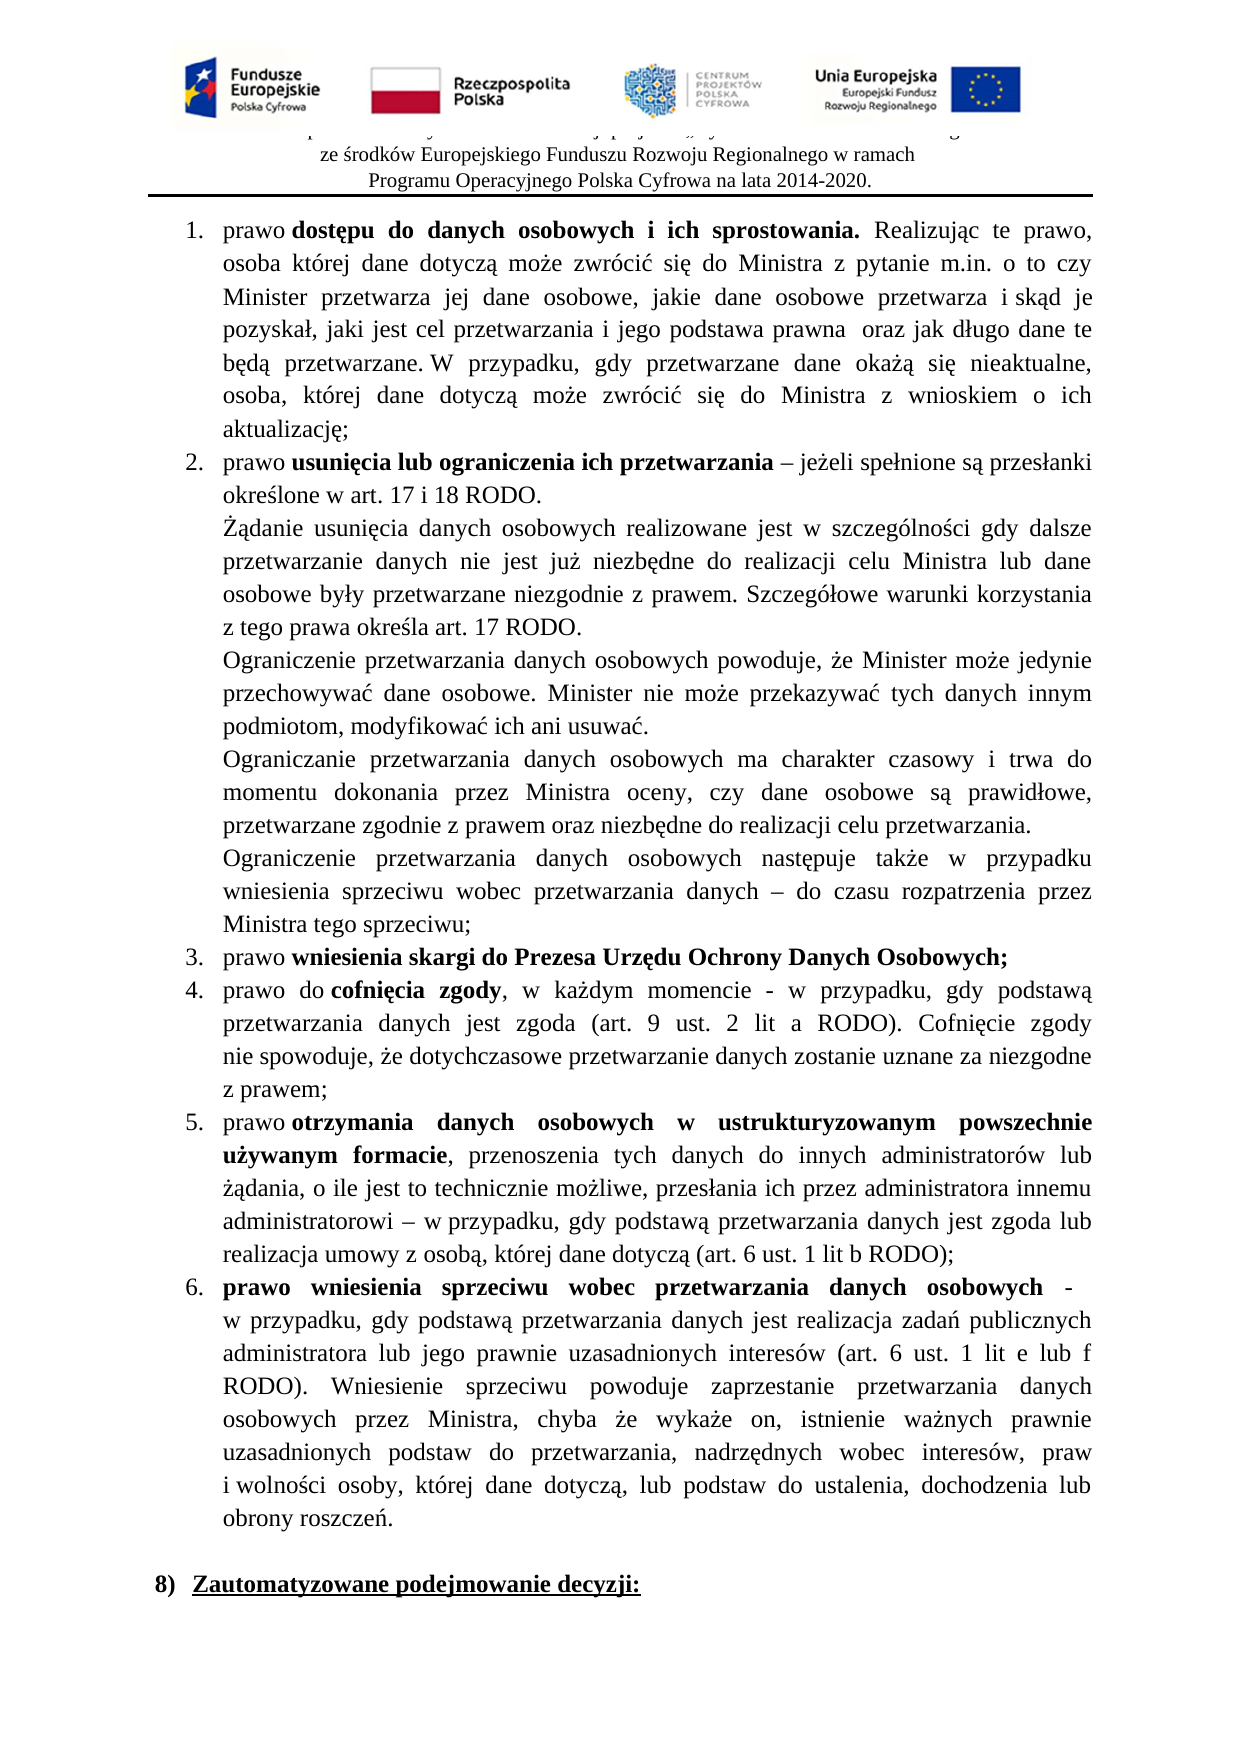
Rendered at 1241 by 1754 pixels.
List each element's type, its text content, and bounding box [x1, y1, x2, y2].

list prawo wniesienia skargi do Prezesa Urzędu Ochrony Danych Osobowych; [185, 942, 1093, 971]
text Ograniczanie przetwarzania danych osobowych ma charakter czasowy i trwa do momentu dokonania przez Ministra oceny, czy dane osobowe są prawidłowe, przetwarzane zgodnie z prawem oraz niezbędne do realizacji celu przetwarzania. [223, 744, 1093, 839]
text Żądanie usunięcia danych osobowych realizowane jest w szczególności gdy dalsze przetwarzanie danych nie jest już niezbędne do realizacji celu Ministra lub dane osobowe były przetwarzane niezgodnie z prawem. Szczegółowe warunki korzystania z tego prawa określa art. 17 RODO. [223, 513, 1093, 641]
list prawo otrzymania danych osobowych w ustrukturyzowanym powszechnie używanym formacie, przenoszenia tych danych do innych administratorów lub żądania, o ile jest to technicznie możliwe, przesłania ich przez administratora innemu administratorowi – w przypadku, gdy podstawą przetwarzania danych jest zgoda lub realizacja umowy z osobą, której dane dotyczą (art. 6 ust. 1 lit b RODO); [185, 1107, 1093, 1268]
picture [169, 41, 1032, 136]
text Ograniczenie przetwarzania danych osobowych powoduje, że Minister może jedynie przechowywać dane osobowe. Minister nie może przekazywać tych danych innym podmiotom, modyfikować ich ani usuwać. [223, 645, 1093, 739]
list prawo usunięcia lub ograniczenia ich przetwarzania – jeżeli spełnione są przesłanki określone w art. 17 i 18 RODO. [185, 447, 1093, 508]
list prawo do cofnięcia zgody, w każdym momencie - w przypadku, gdy podstawą przetwarzania danych jest zgoda (art. 9 ust. 2 lit a RODO). Cofnięcie zgody nie spowoduje, że dotychczasowe przetwarzanie danych zostanie uznane za niezgodne z prawem; [185, 975, 1093, 1103]
text Ograniczenie przetwarzania danych osobowych następuje także w przypadku wniesienia sprzeciwu wobec przetwarzania danych – do czasu rozpatrzenia przez Ministra tego sprzeciwu; [223, 843, 1093, 938]
list prawo dostępu do danych osobowych i ich sprostowania. Realizując te prawo, osoba której dane dotyczą może zwrócić się do Ministra z pytanie m.in. o to czy Minister przetwarza jej dane osobowe, jakie dane osobowe przetwarza i skąd je pozyskał, jaki jest cel przetwarzania i jego podstawa prawna oraz jak długo dane te będą przetwarzane. W przypadku, gdy przetwarzane dane okażą się nieaktualne, osoba, której dane dotyczą może zwrócić się do Ministra z wnioskiem o ich aktualizację; [185, 216, 1093, 442]
list Zautomatyzowane podejmowanie decyzji: [154, 1569, 1093, 1598]
list prawo wniesienia sprzeciwu wobec przetwarzania danych osobowych - w przypadku, gdy podstawą przetwarzania danych jest realizacja zadań publicznych administratora lub jego prawnie uzasadnionych interesów (art. 6 ust. 1 lit e lub f RODO). Wniesienie sprzeciwu powoduje zaprzestanie przetwarzania danych osobowych przez Ministra, chyba że wykaże on, istnienie ważnych prawnie uzasadnionych podstaw do przetwarzania, nadrzędnych wobec interesów, praw i wolności osoby, której dane dotyczą, lub podstaw do ustalenia, dochodzenia lub obrony roszczeń. [185, 1272, 1093, 1532]
